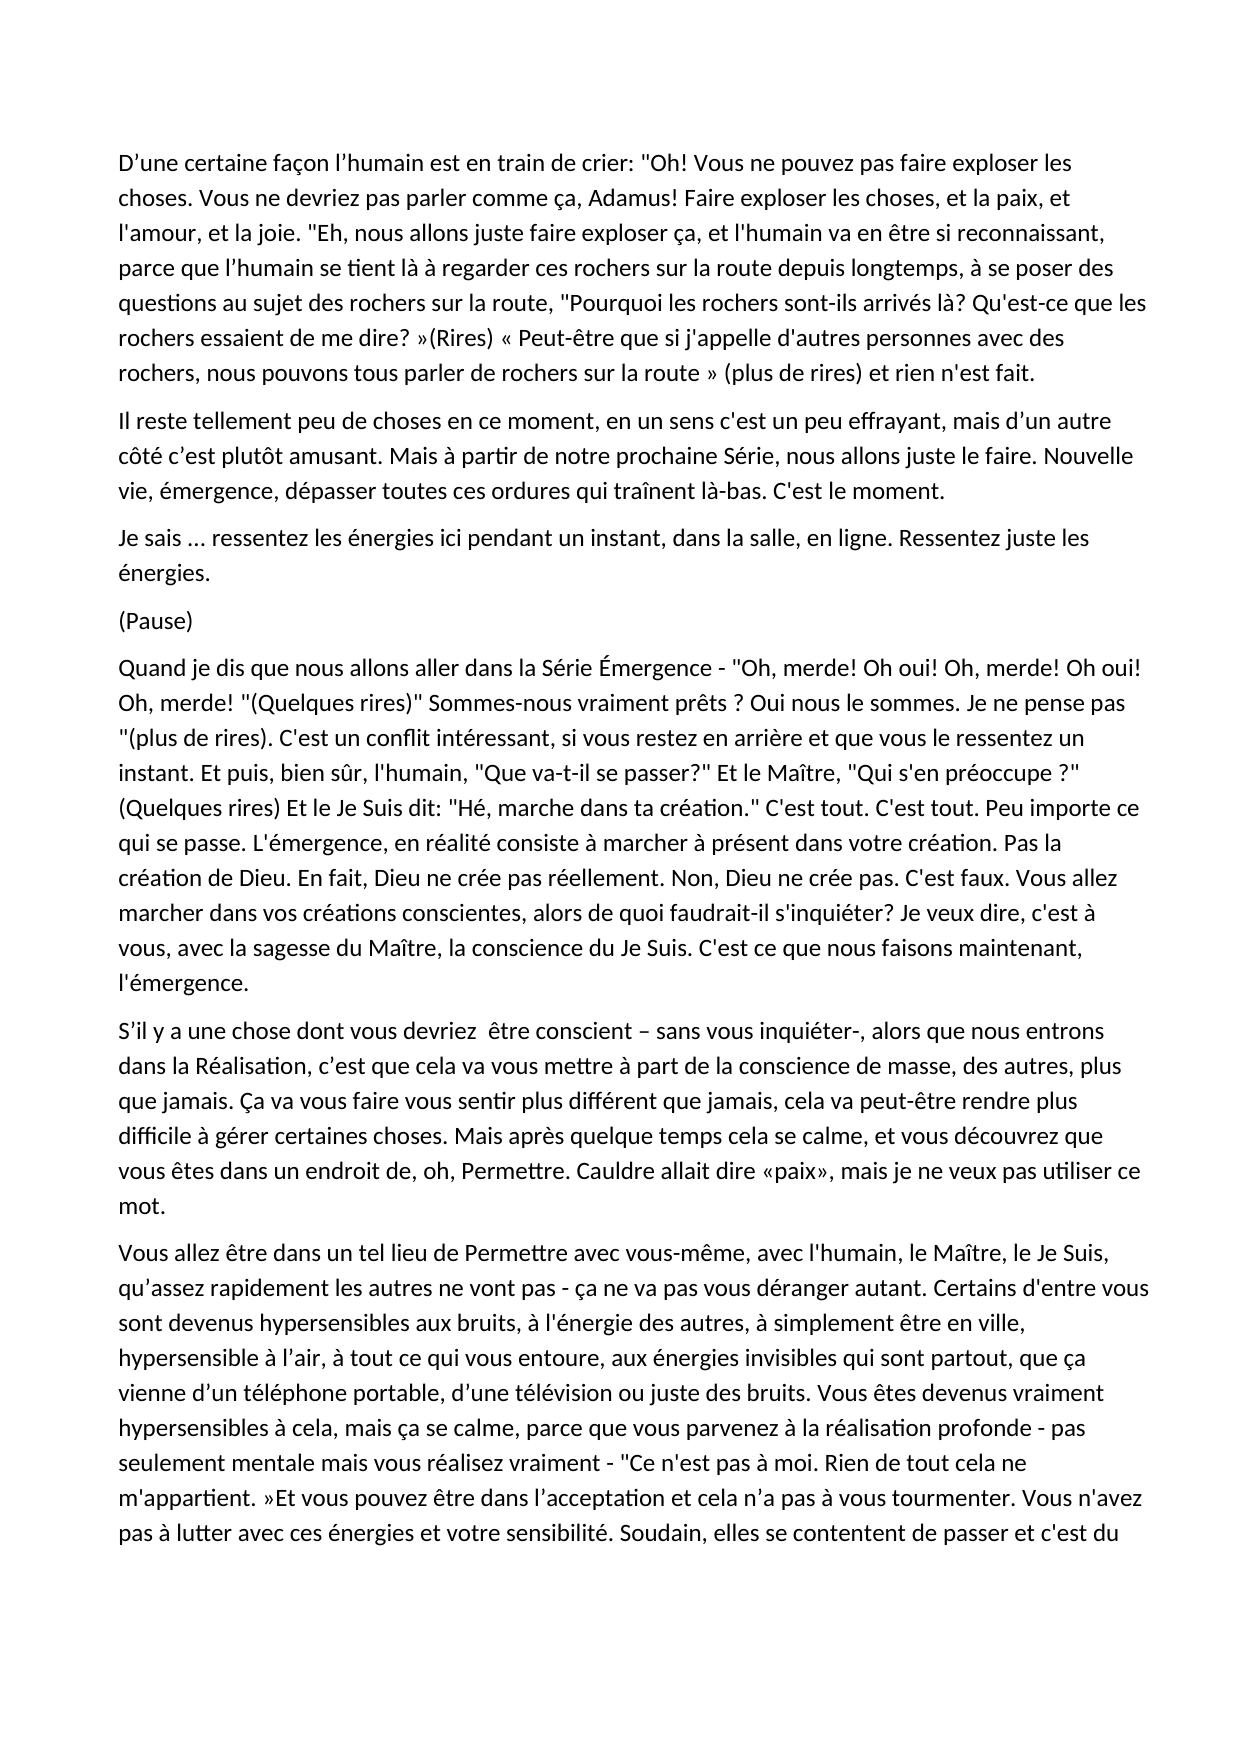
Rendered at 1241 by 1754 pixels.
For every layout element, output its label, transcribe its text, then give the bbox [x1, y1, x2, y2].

text D’une certaine façon l’humain est en train de crier: "Oh! Vous ne pouvez pas faire exploser les choses. Vous ne devriez pas parler comme ça, Adamus! Faire exploser les choses, et la paix, et l'amour, et la joie. "Eh, nous allons juste faire exploser ça, et l'humain va en être si reconnaissant, parce que l’humain se tient là à regarder ces rochers sur la route depuis longtemps, à se poser des questions au sujet des rochers sur la route, "Pourquoi les rochers sont-ils arrivés là? Qu'est-ce que les rochers essaient de me dire? »(Rires) « Peut-être que si j'appelle d'autres personnes avec des rochers, nous pouvons tous parler de rochers sur la route » (plus de rires) et rien n'est fait. [118, 148, 1152, 388]
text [118, 1238, 1152, 1548]
text Quand je dis que nous allons aller dans la Série Émergence - "Oh, merde! Oh oui! Oh, merde! Oh oui! Oh, merde! "(Quelques rires)" Sommes-nous vraiment prêts ? Oui nous le sommes. Je ne pense pas "(plus de rires). C'est un conflit intéressant, si vous restez en arrière et que vous le ressentez un instant. Et puis, bien sûr, l'humain, "Que va-t-il se passer?" Et le Maître, "Qui s'en préoccupe ?" (Quelques rires) Et le Je Suis dit: "Hé, marche dans ta création." C'est tout. C'est tout. Peu importe ce qui se passe. L'émergence, en réalité consiste à marcher à présent dans votre création. Pas la création de Dieu. En fait, Dieu ne crée pas réellement. Non, Dieu ne crée pas. C'est faux. Vous allez marcher dans vos créations conscientes, alors de quoi faudrait-il s'inquiéter? Je veux dire, c'est à vous, avec la sagesse du Maître, la conscience du Je Suis. C'est ce que nous faisons maintenant, l'émergence. [118, 653, 1152, 998]
text S’il y a une chose dont vous devriez être conscient – sans vous inquiéter-, alors que nous entrons dans la Réalisation, c’est que cela va vous mettre à part de la conscience de masse, des autres, plus que jamais. Ça va vous faire vous sentir plus différent que jamais, cela va peut-être rendre plus difficile à gérer certaines choses. Mais après quelque temps cela se calme, et vous découvrez que vous êtes dans un endroit de, oh, Permettre. Cauldre allait dire «paix», mais je ne veux pas utiliser ce mot. [118, 1015, 1152, 1221]
text Je sais ... ressentez les énergies ici pendant un instant, dans la salle, en ligne. Ressentez juste les énergies. [118, 523, 1152, 588]
text (Pause) [118, 605, 1152, 636]
text Il reste tellement peu de choses en ce moment, en un sens c'est un peu effrayant, mais d’un autre côté c’est plutôt amusant. Mais à partir de notre prochaine Série, nous allons juste le faire. Nouvelle vie, émergence, dépasser toutes ces ordures qui traînent là-bas. C'est le moment. [118, 405, 1152, 506]
